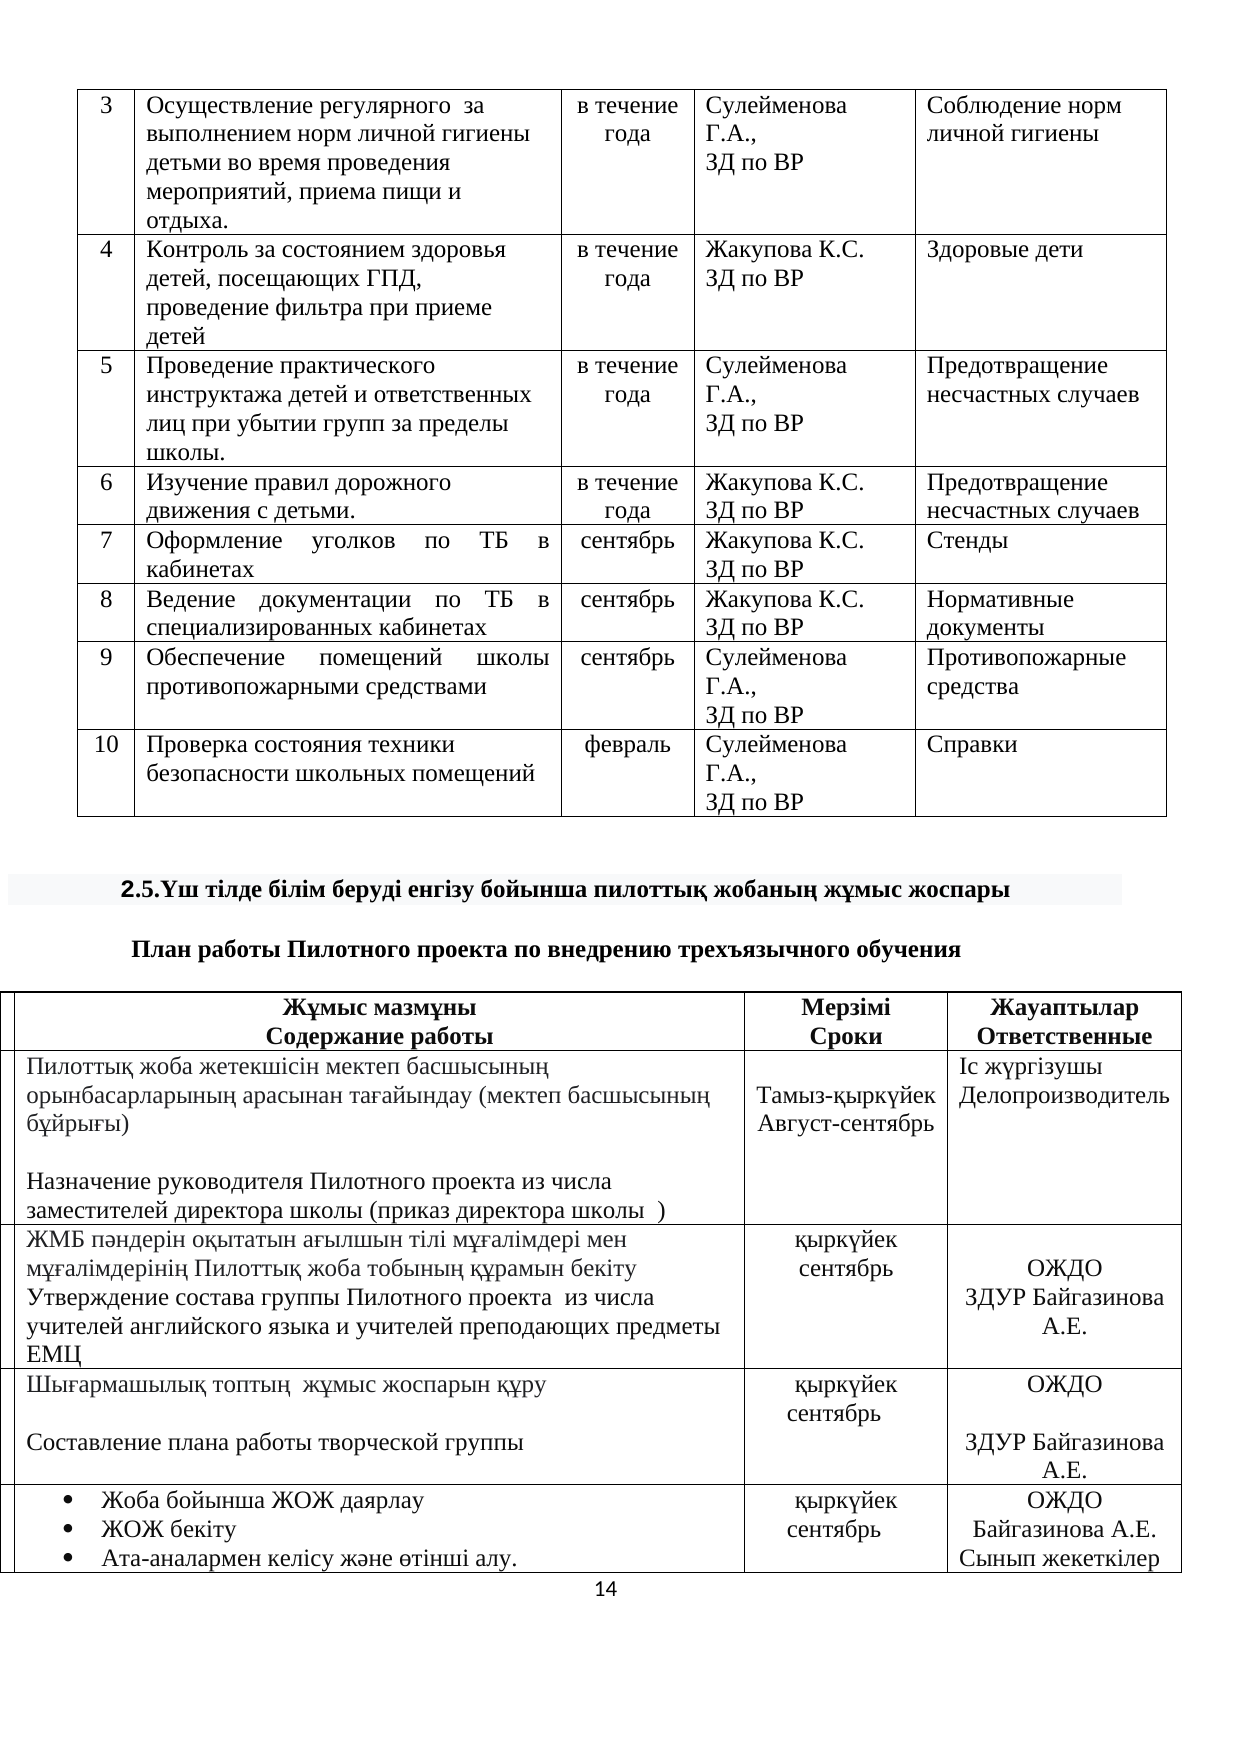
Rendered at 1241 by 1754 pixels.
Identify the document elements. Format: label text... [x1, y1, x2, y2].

table_header Мерзімі Сроки [745, 993, 947, 1050]
table_cell 4 [78, 235, 134, 349]
table_cell Шығармашылық топтың жұмыс жоспарын құру Составление плана работы творческой группы [15, 1369, 744, 1484]
table_cell Оформление уголков по ТБ в кабинетах [135, 525, 561, 583]
table_cell сентябрь [562, 584, 694, 641]
table_cell қыркүйек сентябрь [745, 1225, 947, 1368]
table_cell Іс жүргізушы Делопроизводитель [948, 1051, 1181, 1223]
table_cell қыркүйек сентябрь [745, 1485, 947, 1572]
table_cell Нормативные документы [916, 584, 1166, 641]
table_cell Противопожарные средства [916, 642, 1166, 728]
table_cell в течение года [562, 467, 694, 524]
table_cell Пилоттық жоба жетекшісін мектеп басшысының орынбасарларының арасынан тағайындау (мектеп басшысының бұйрығы) Назначение руководителя Пилотного проекта из числа заместителей директора школы (приказ директора школы ) [15, 1051, 744, 1223]
table_cell Жакупова К.С. ЗД по ВР [695, 235, 915, 349]
table_cell ЖМБ пәндерін оқытатын ағылшын тілі мұғалімдері мен мұғалімдерінің Пилоттық жоба тобының құрамын бекіту Утверждение состава группы Пилотного проекта из числа учителей английского языка и учителей преподающих предметы ЕМЦ [15, 1225, 744, 1368]
text 2.5.Үш тілде білім беруді енгізу бойынша пилоттық жобаның жұмыс жоспары [8, 874, 1122, 905]
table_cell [15, 1485, 744, 1572]
table_cell 1 [1, 1051, 14, 1223]
table_cell Жакупова К.С. ЗД по ВР [695, 525, 915, 583]
table_cell февраль [562, 730, 694, 816]
table_cell Предотвращение несчастных случаев [916, 351, 1166, 466]
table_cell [695, 90, 915, 233]
table_cell 4 [1, 1485, 14, 1572]
table_cell 9 [78, 642, 134, 728]
table_cell Здоровые дети [916, 235, 1166, 349]
table_cell Ведение документации по ТБ в специализированных кабинетах [135, 584, 561, 641]
table_cell 3 [78, 90, 134, 233]
table_cell Контроль за состоянием здоровья детей, посещающих ГПД, проведение фильтра при приеме детей [135, 235, 561, 349]
table_cell 8 [78, 584, 134, 641]
table_cell Обеспечение помещений школы противопожарными средствами [135, 642, 561, 728]
table_cell Предотвращение несчастных случаев [916, 467, 1166, 524]
table_cell сентябрь [562, 525, 694, 583]
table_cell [948, 1485, 1181, 1572]
table_cell в течение года [562, 90, 694, 233]
table_cell Сулейменова Г.А., ЗД по ВР [695, 642, 915, 728]
table_cell 6 [78, 467, 134, 524]
table_cell Проверка состояния техники безопасности школьных помещений [135, 730, 561, 816]
table_cell Соблюдение норм личной гигиены [916, 90, 1166, 233]
table_header Жұмыс мазмұны Содержание работы [15, 993, 744, 1050]
table_cell Справки [916, 730, 1166, 816]
table_cell Жакупова К.С. ЗД по ВР [695, 467, 915, 524]
table_cell ОЖДО ЗДУР Байгазинова А.Е. [948, 1369, 1181, 1484]
text План работы Пилотного проекта по внедрению трехъязычного обучения [0, 934, 1122, 963]
table_cell ОЖДО ЗДУР Байгазинова А.Е. [948, 1225, 1181, 1368]
table_cell Сулейменова Г.А., ЗД по ВР [695, 351, 915, 466]
table_cell Проведение практического инструктажа детей и ответственных лиц при убытии групп за пределы школы. [135, 351, 561, 466]
table_cell Жакупова К.С. ЗД по ВР [695, 584, 915, 641]
table_cell Стенды [916, 525, 1166, 583]
table_cell Сулейменова Г.А., ЗД по ВР [695, 730, 915, 816]
table_cell в течение года [562, 351, 694, 466]
table_cell 2 [1, 1225, 14, 1368]
table_cell 10 [78, 730, 134, 816]
table_cell қыркүйек сентябрь [745, 1369, 947, 1484]
table_cell 7 [78, 525, 134, 583]
table_cell 5 [78, 351, 134, 466]
table_cell сентябрь [562, 642, 694, 728]
table_header № [1, 993, 14, 1050]
table_cell Тамыз-қыркүйек Август-сентябрь [745, 1051, 947, 1223]
table_cell в течение года [562, 235, 694, 349]
table_cell Изучение правил дорожного движения с детьми. [135, 467, 561, 524]
table_header Жауаптылар Ответственные [948, 993, 1181, 1050]
table_cell 3 [1, 1369, 14, 1484]
table_cell Осуществление регулярного за выполнением норм личной гигиены детьми во время проведения мероприятий, приема пищи и отдыха. [135, 90, 561, 233]
